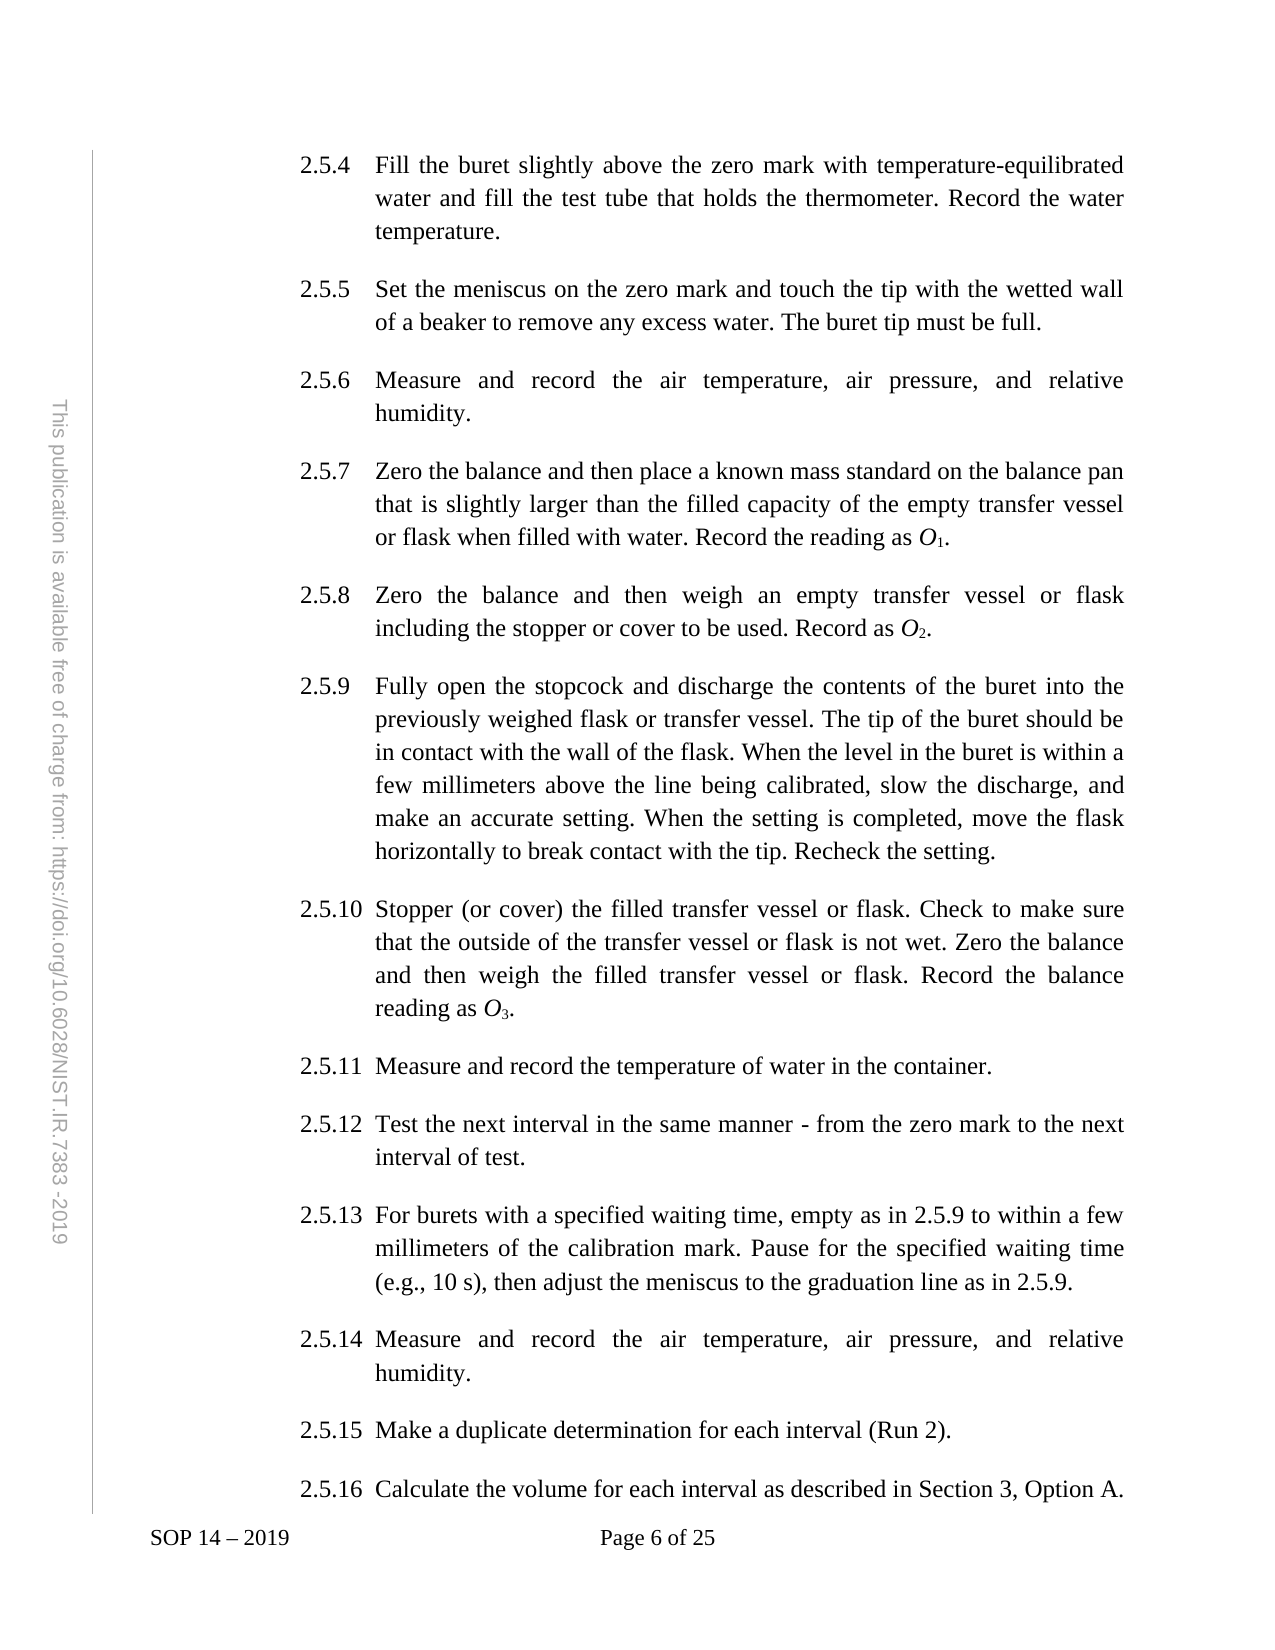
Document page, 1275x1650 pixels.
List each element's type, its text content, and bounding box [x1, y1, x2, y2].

subtitle Zero the balance and then weigh an empty transfer vessel or flask including the stopper or cover to be used. Record as O2. [300, 580, 1125, 642]
subtitle Stopper (or cover) the filled transfer vessel or flask. Check to make sure that the outside of the transfer vessel or flask is not wet. Zero the balance and then weigh the filled transfer vessel or flask. Record the balance reading as O3. [300, 894, 1125, 1022]
subtitle Make a duplicate determination for each interval (Run 2). [300, 1416, 1125, 1444]
subtitle Measure and record the temperature of water in the container. [300, 1051, 1125, 1080]
subtitle Fill the buret slightly above the zero mark with temperature-equilibrated water and fill the test tube that holds the thermometer. Record the water temperature. [300, 150, 1125, 245]
subtitle Measure and record the air temperature, air pressure, and relative humidity. [300, 365, 1125, 427]
subtitle For burets with a specified waiting time, empty as in 2.5.9 to within a few millimeters of the calibration mark. Pause for the specified waiting time (e.g., 10 s), then adjust the meniscus to the graduation line as in 2.5.9. [300, 1201, 1125, 1295]
subtitle Zero the balance and then place a known mass standard on the balance pan that is slightly larger than the filled capacity of the empty transfer vessel or flask when filled with water. Record the reading as O1. [300, 456, 1125, 551]
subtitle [300, 1324, 1125, 1386]
subtitle Fully open the stopcock and discharge the contents of the buret into the previously weighed flask or transfer vessel. The tip of the buret should be in contact with the wall of the flask. When the level in the buret is within a few millimeters above the line being calibrated, slow the discharge, and make an accurate setting. When the setting is completed, move the flask horizontally to break contact with the tip. Recheck the setting. [300, 671, 1125, 865]
subtitle Test the next interval in the same manner - from the zero mark to the next interval of test. [300, 1109, 1125, 1171]
subtitle Calculate the volume for each interval as described in Section 3, Option A. [300, 1474, 1125, 1502]
subtitle Set the meniscus on the zero mark and touch the tip with the wetted wall of a beaker to remove any excess water. The buret tip must be full. [300, 274, 1125, 336]
